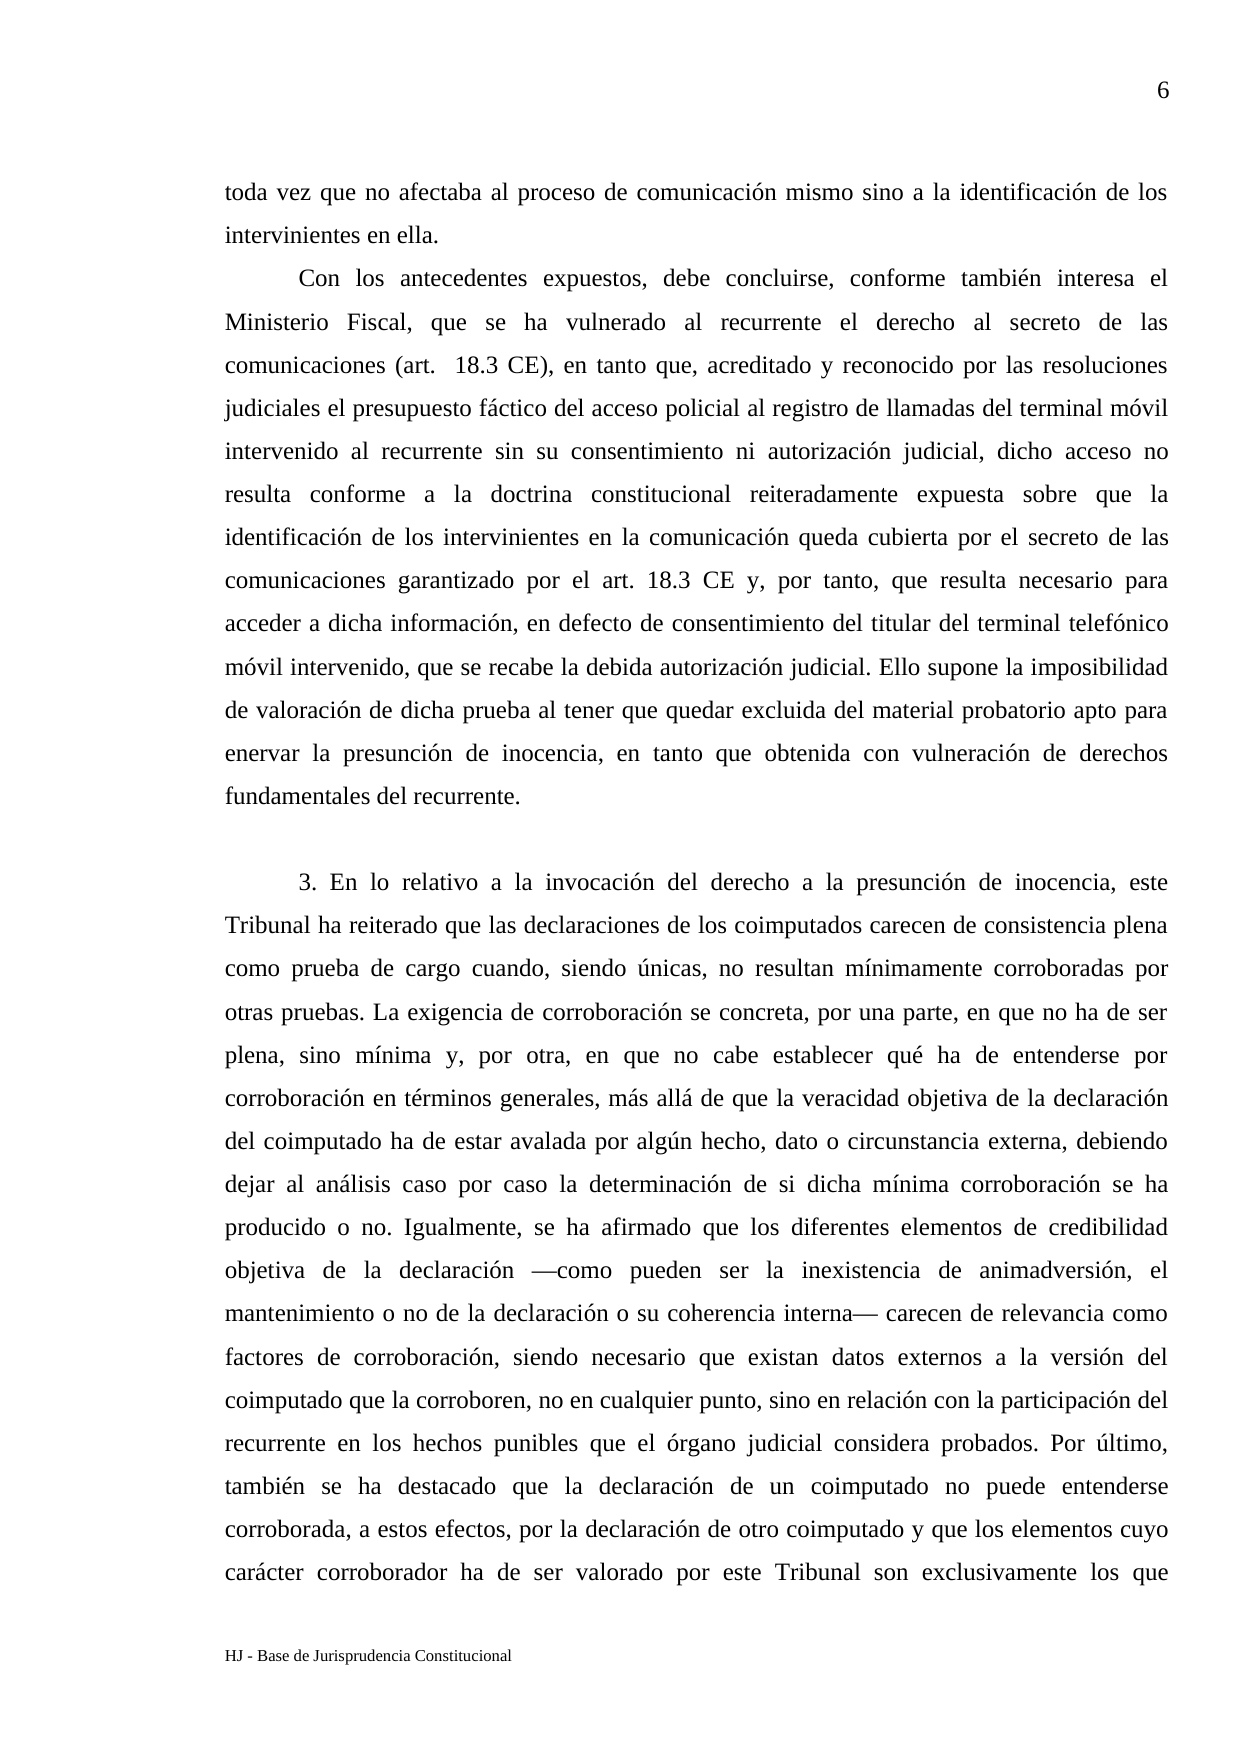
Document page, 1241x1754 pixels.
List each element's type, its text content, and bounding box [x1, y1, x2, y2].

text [224, 867, 1169, 1586]
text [224, 177, 1169, 249]
text Con los antecedentes expuestos, debe concluirse, conforme también interesa el Ministerio Fiscal, que se ha vulnerado al recurrente el derecho al secreto de las comunicaciones (art. 18.3 CE), en tanto que, acreditado y reconocido por las resoluciones judiciales el presupuesto fáctico del acceso policial al registro de llamadas del terminal móvil intervenido al recurrente sin su consentimiento ni autorización judicial, dicho acceso no resulta conforme a la doctrina constitucional reiteradamente expuesta sobre que la identificación de los intervinientes en la comunicación queda cubierta por el secreto de las comunicaciones garantizado por el art. 18.3 CE y, por tanto, que resulta necesario para acceder a dicha información, en defecto de consentimiento del titular del terminal telefónico móvil intervenido, que se recabe la debida autorización judicial. Ello supone la imposibilidad de valoración de dicha prueba al tener que quedar excluida del material probatorio apto para enervar la presunción de inocencia, en tanto que obtenida con vulneración de derechos fundamentales del recurrente. [224, 263, 1169, 810]
